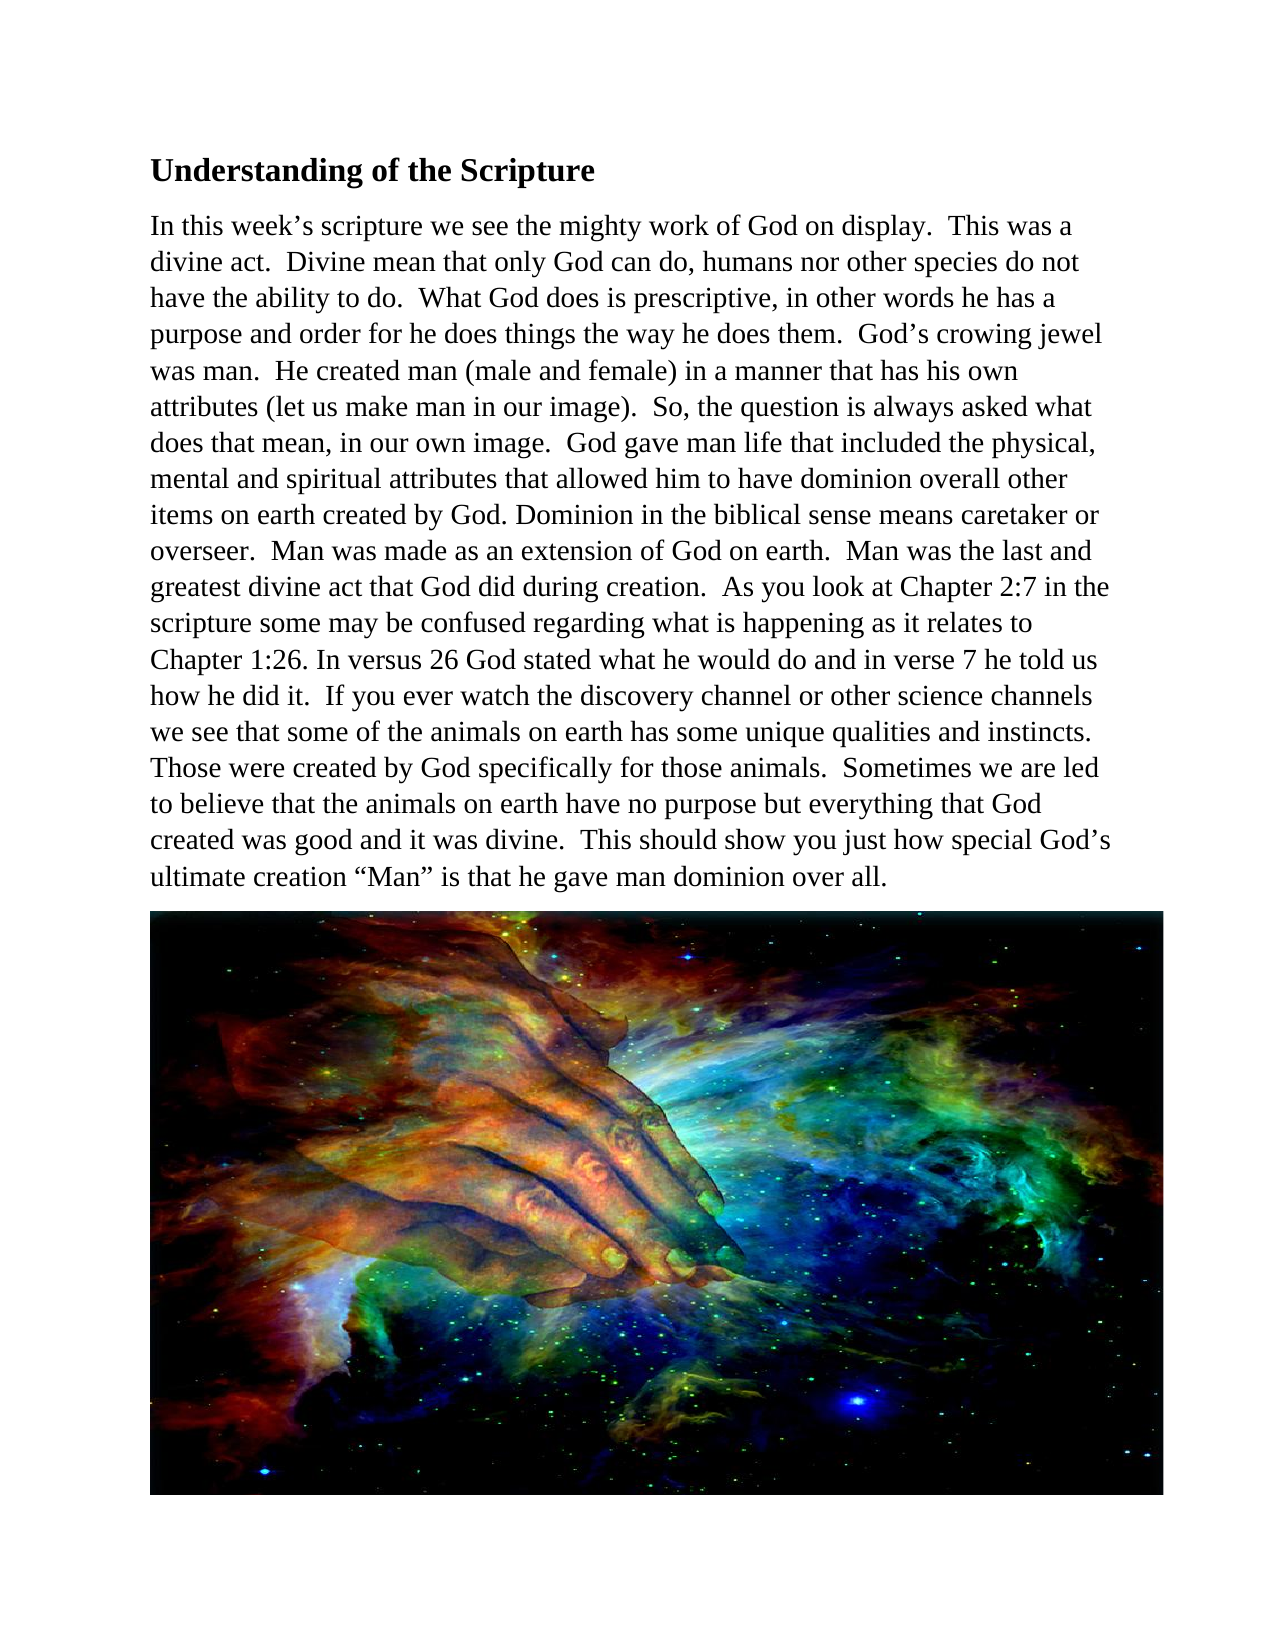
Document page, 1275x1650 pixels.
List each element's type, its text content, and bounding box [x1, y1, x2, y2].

text Understanding of the Scripture [150, 150, 1125, 188]
picture [150, 911, 1164, 1495]
text In this week’s scripture we see the mighty work of God on display. This was a divine act. Divine mean that only God can do, humans nor other species do not have the ability to do. What God does is prescriptive, in other words he has a purpose and order for he does things the way he does them. God’s crowing jewel was man. He created man (male and female) in a manner that has his own attributes (let us make man in our image). So, the question is always asked what does that mean, in our own image. God gave man life that included the physical, mental and spiritual attributes that allowed him to have dominion overall other items on earth created by God. Dominion in the biblical sense means caretaker or overseer. Man was made as an extension of God on earth. Man was the last and greatest divine act that God did during creation. As you look at Chapter 2:7 in the scripture some may be confused regarding what is happening as it relates to Chapter 1:26. In versus 26 God stated what he would do and in verse 7 he told us how he did it. If you ever watch the discovery channel or other science channels we see that some of the animals on earth has some unique qualities and instincts. Those were created by God specifically for those animals. Sometimes we are led to believe that the animals on earth have no purpose but everything that God created was good and it was divine. This should show you just how special God’s ultimate creation “Man” is that he gave man dominion over all. [150, 208, 1125, 892]
